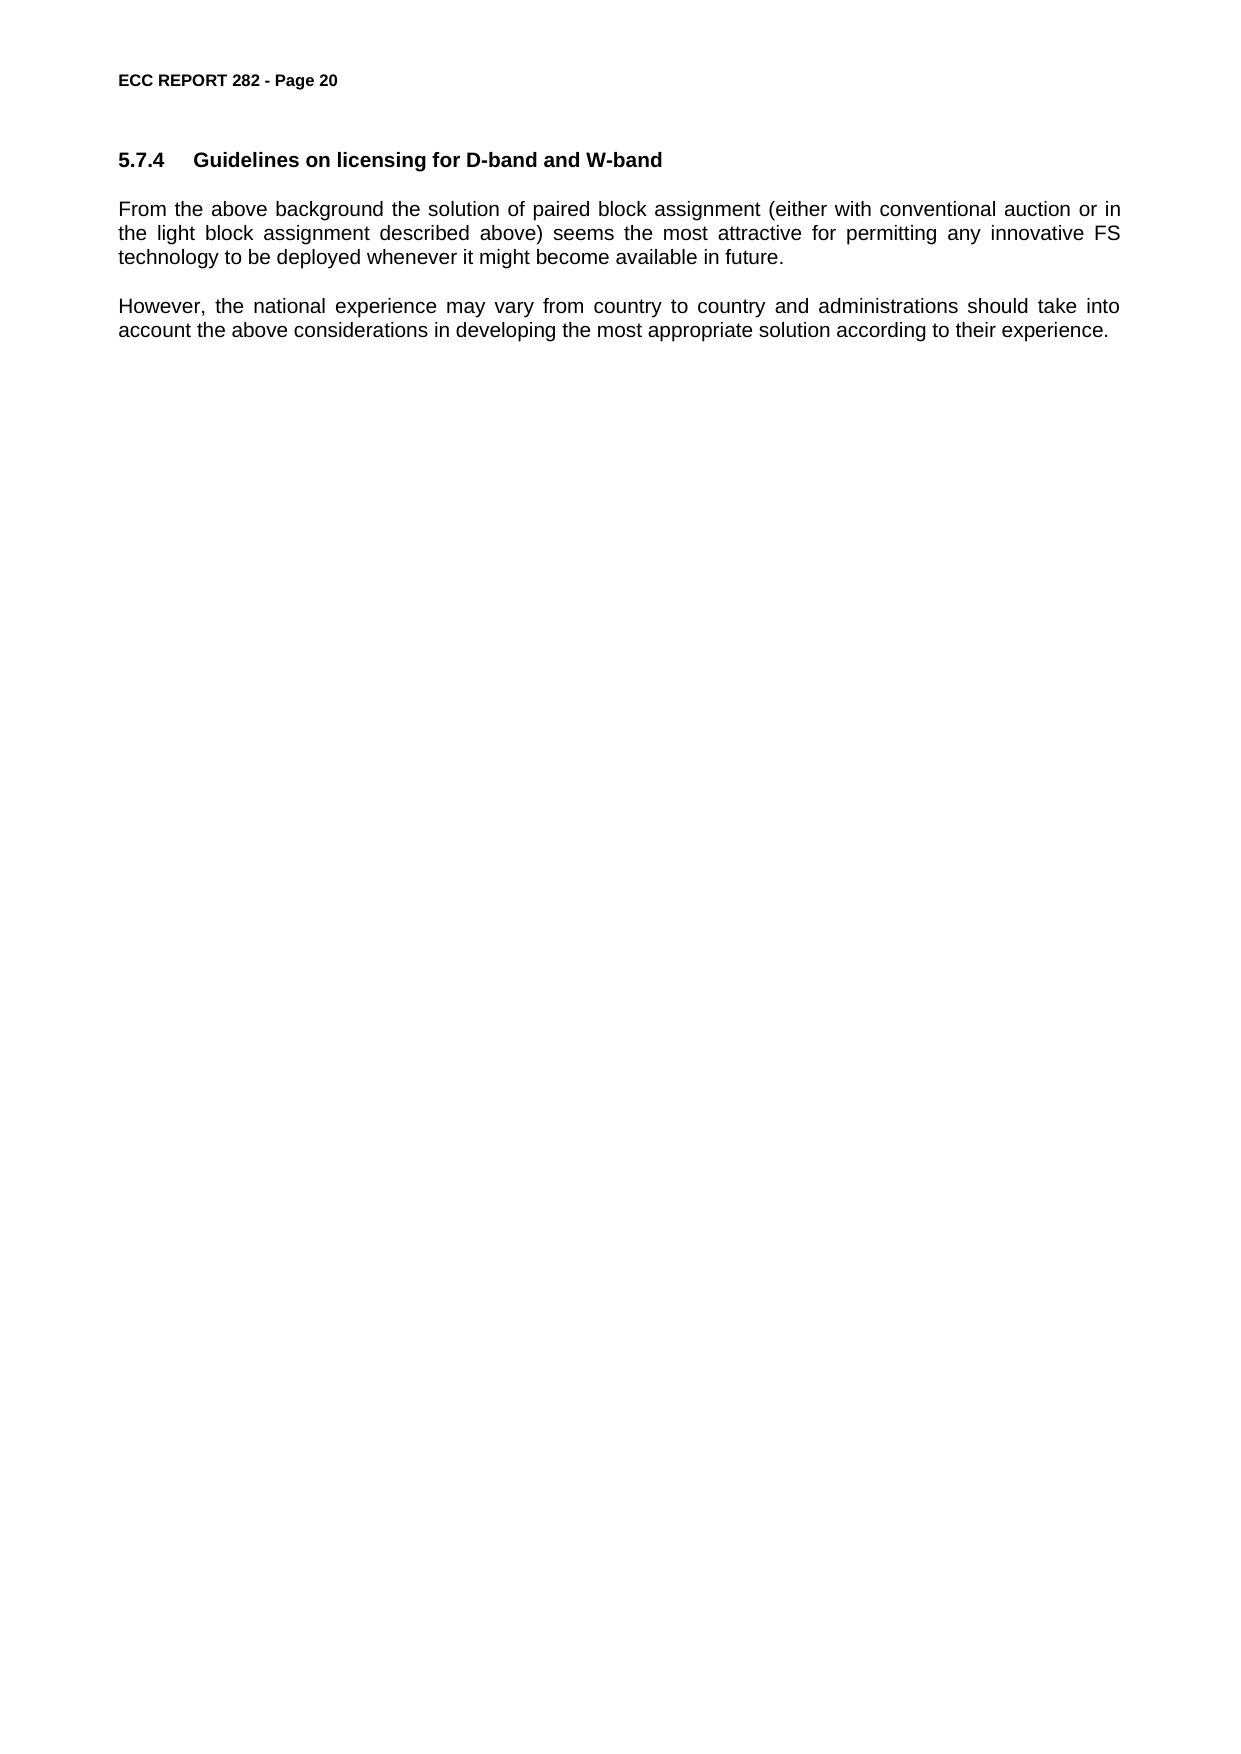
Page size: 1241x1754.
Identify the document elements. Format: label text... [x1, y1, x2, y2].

text However, the national experience may vary from country to country and administrations should take into account the above considerations in developing the most appropriate solution according to their experience. [118, 293, 1122, 341]
text From the above background the solution of paired block assignment (either with conventional auction or in the light block assignment described above) seems the most attractive for permitting any innovative FS technology to be deployed whenever it might become available in future. [118, 197, 1122, 268]
subtitle Guidelines on licensing for D-band and W-band [118, 148, 1122, 172]
